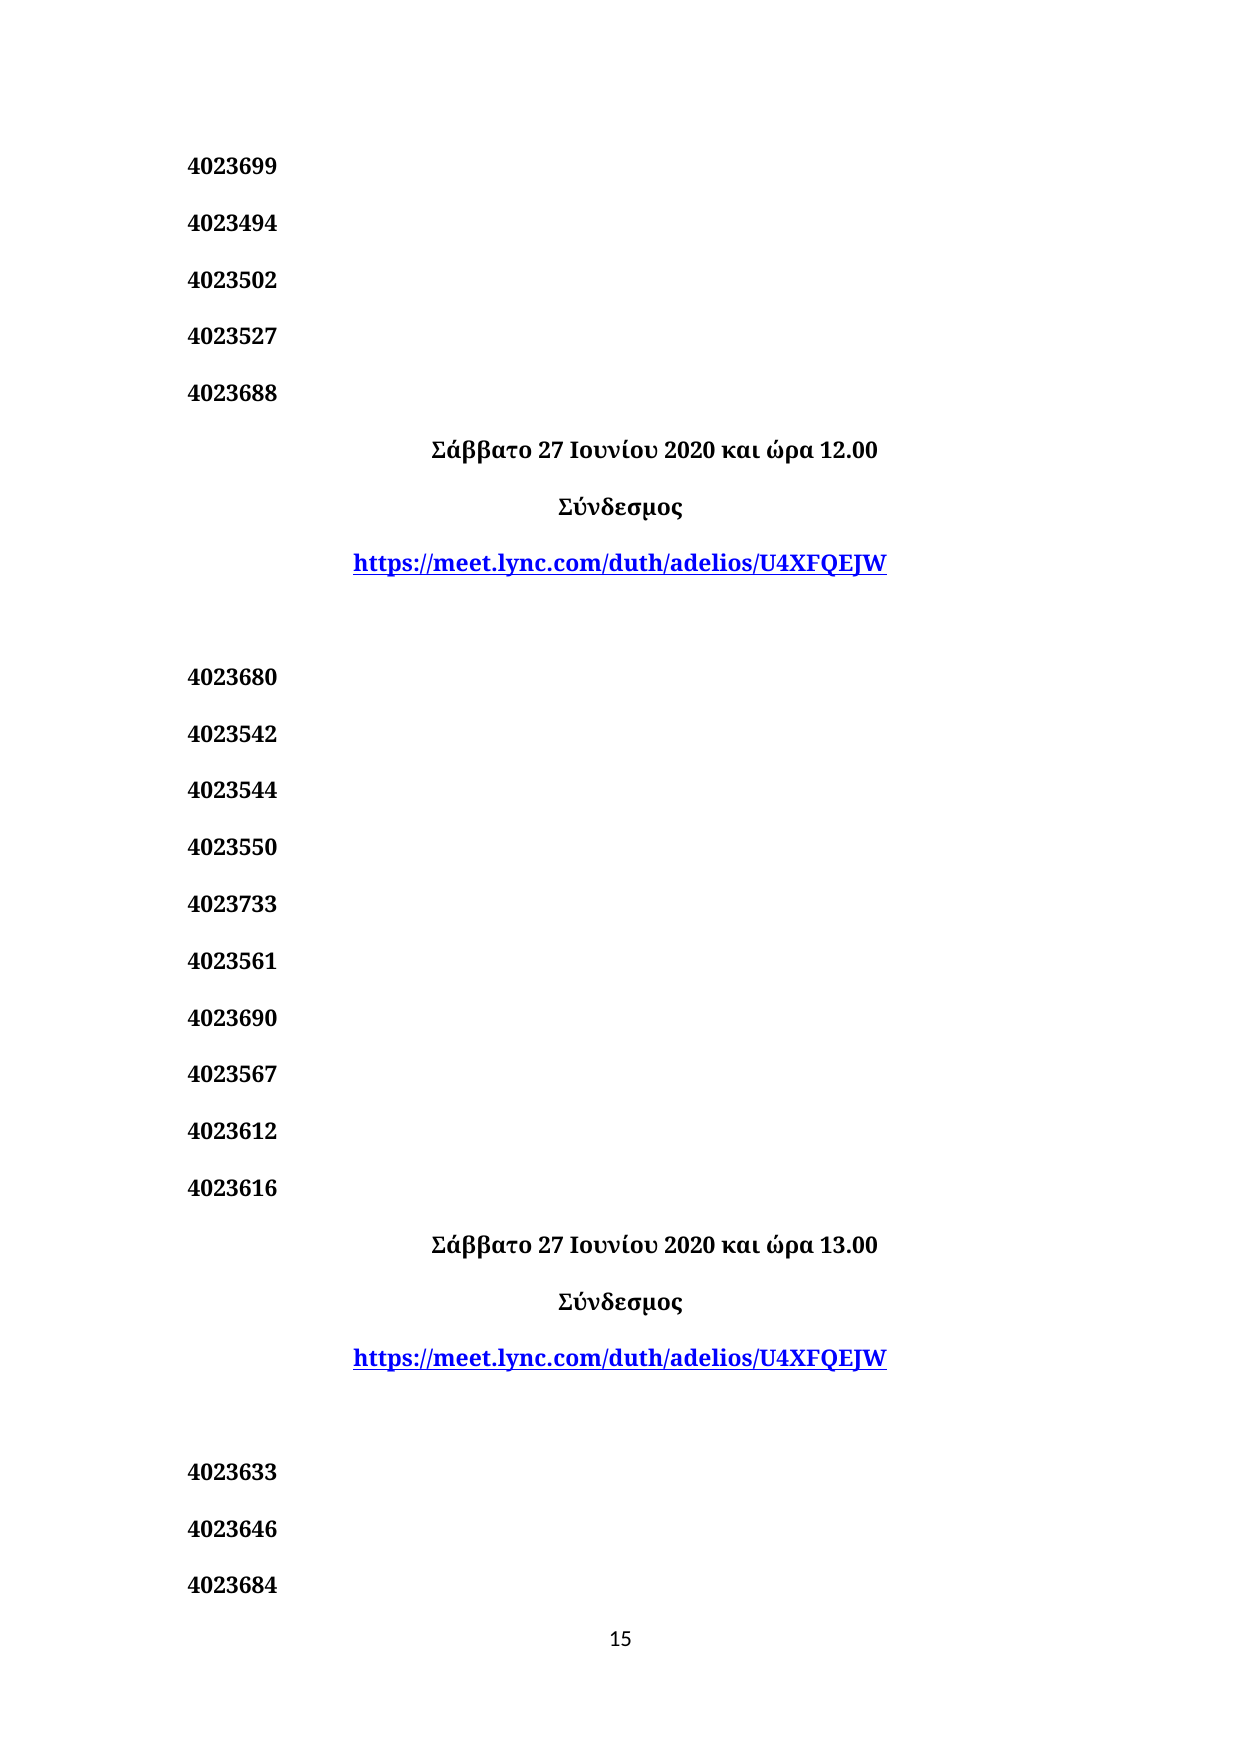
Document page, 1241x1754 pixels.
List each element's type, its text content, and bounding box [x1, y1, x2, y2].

text Σύνδεσμος [187, 1285, 1053, 1317]
text https://meet.lync.com/duth/adelios/U4XFQEJW [187, 1342, 1053, 1373]
text 4023612 [187, 1115, 1053, 1146]
text 4023680 [187, 661, 1053, 692]
text 4023699 [187, 150, 1053, 181]
text Σάββατο 27 Ιουνίου 2020 και ώρα 12.00 [187, 434, 1053, 465]
text 4023494 [187, 207, 1053, 238]
text 4023616 [187, 1172, 1053, 1203]
text 4023550 [187, 831, 1053, 862]
text 4023502 [187, 263, 1053, 295]
text 4023690 [187, 1002, 1053, 1033]
text Σύνδεσμος [187, 491, 1053, 522]
text 4023646 [187, 1512, 1053, 1544]
text 4023567 [187, 1058, 1053, 1089]
text 4023684 [187, 1569, 1053, 1601]
text 4023561 [187, 945, 1053, 976]
text 4023527 [187, 320, 1053, 352]
text 4023544 [187, 774, 1053, 806]
text Σάββατο 27 Ιουνίου 2020 και ώρα 13.00 [187, 1229, 1053, 1260]
text 4023542 [187, 718, 1053, 749]
text https://meet.lync.com/duth/adelios/U4XFQEJW [187, 547, 1053, 579]
text 4023633 [187, 1456, 1053, 1487]
text 4023733 [187, 888, 1053, 919]
text 4023688 [187, 377, 1053, 408]
